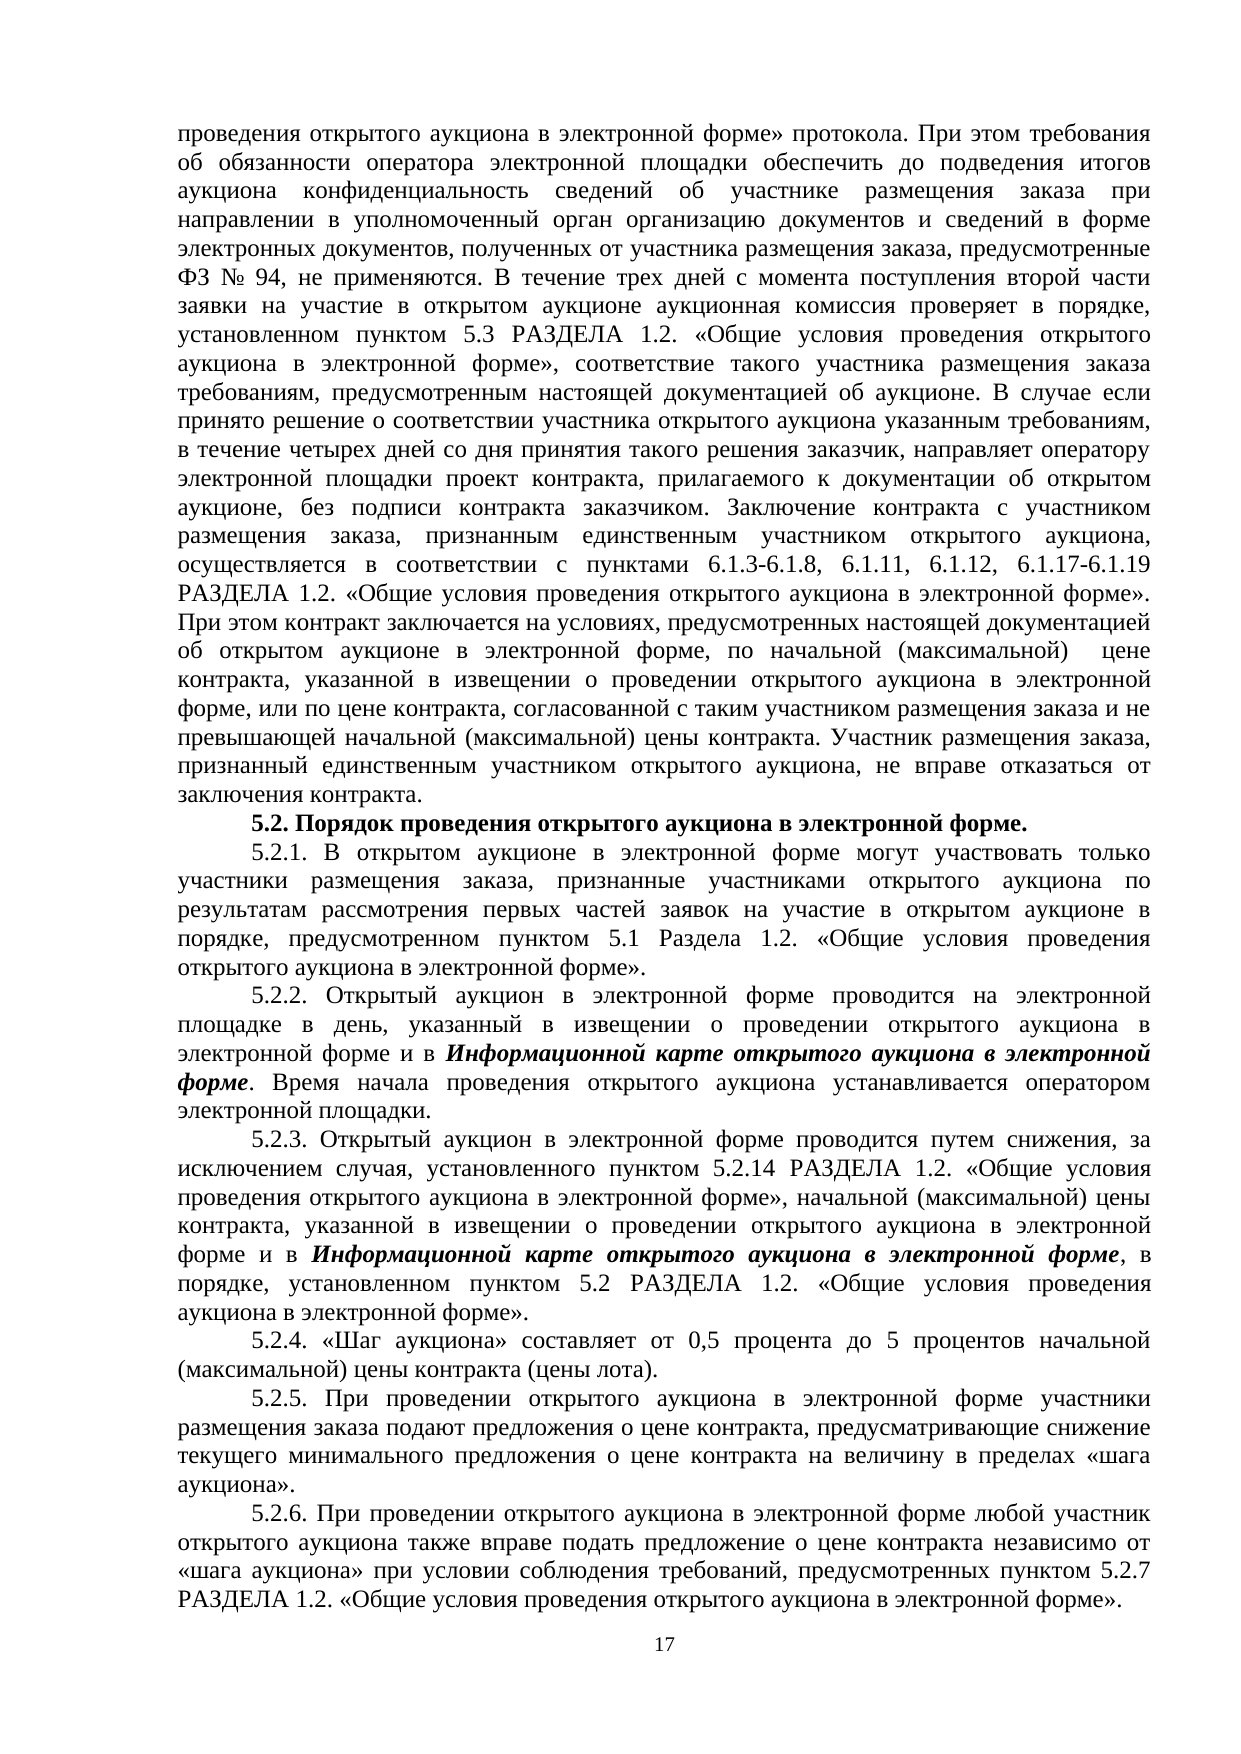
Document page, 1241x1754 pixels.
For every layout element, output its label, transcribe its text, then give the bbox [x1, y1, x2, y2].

text 5.2.6. При проведении открытого аукциона в электронной форме любой участник открытого аукциона также вправе подать предложение о цене контракта независимо от «шага аукциона» при условии соблюдения требований, предусмотренных пунктом 5.2.7 Раздела 1.2. «Общие условия проведения открытого аукциона в электронной форме». [177, 1498, 1152, 1613]
text 5.2.4. «Шаг аукциона» составляет от 0,5 процента до 5 процентов начальной (максимальной) цены контракта (цены лота). [177, 1326, 1152, 1383]
text 5.2. Порядок проведения открытого аукциона в электронной форме. [177, 808, 1152, 837]
text 5.2.2. Открытый аукцион в электронной форме проводится на электронной площадке в день, указанный в извещении о проведении открытого аукциона в электронной форме и в Информационной карте открытого аукциона в электронной форме. Время начала проведения открытого аукциона устанавливается оператором электронной площадки. [177, 981, 1152, 1124]
text 5.2.3. Открытый аукцион в электронной форме проводится путем снижения, за исключением случая, установленного пунктом 5.2.14 Раздела 1.2. «Общие условия проведения открытого аукциона в электронной форме», начальной (максимальной) цены контракта, указанной в извещении о проведении открытого аукциона в электронной форме и в Информационной карте открытого аукциона в электронной форме, в порядке, установленном пунктом 5.2 Раздела 1.2. «Общие условия проведения аукциона в электронной форме». [177, 1124, 1152, 1326]
text 5.2.1. В открытом аукционе в электронной форме могут участвовать только участники размещения заказа, признанные участниками открытого аукциона по результатам рассмотрения первых частей заявок на участие в открытом аукционе в порядке, предусмотренном пунктом 5.1 Раздела 1.2. «Общие условия проведения открытого аукциона в электронной форме». [177, 837, 1152, 981]
text 5.2.5. При проведении открытого аукциона в электронной форме участники размещения заказа подают предложения о цене контракта, предусматривающие снижение текущего минимального предложения о цене контракта на величину в пределах «шага аукциона». [177, 1383, 1152, 1498]
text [177, 118, 1152, 808]
